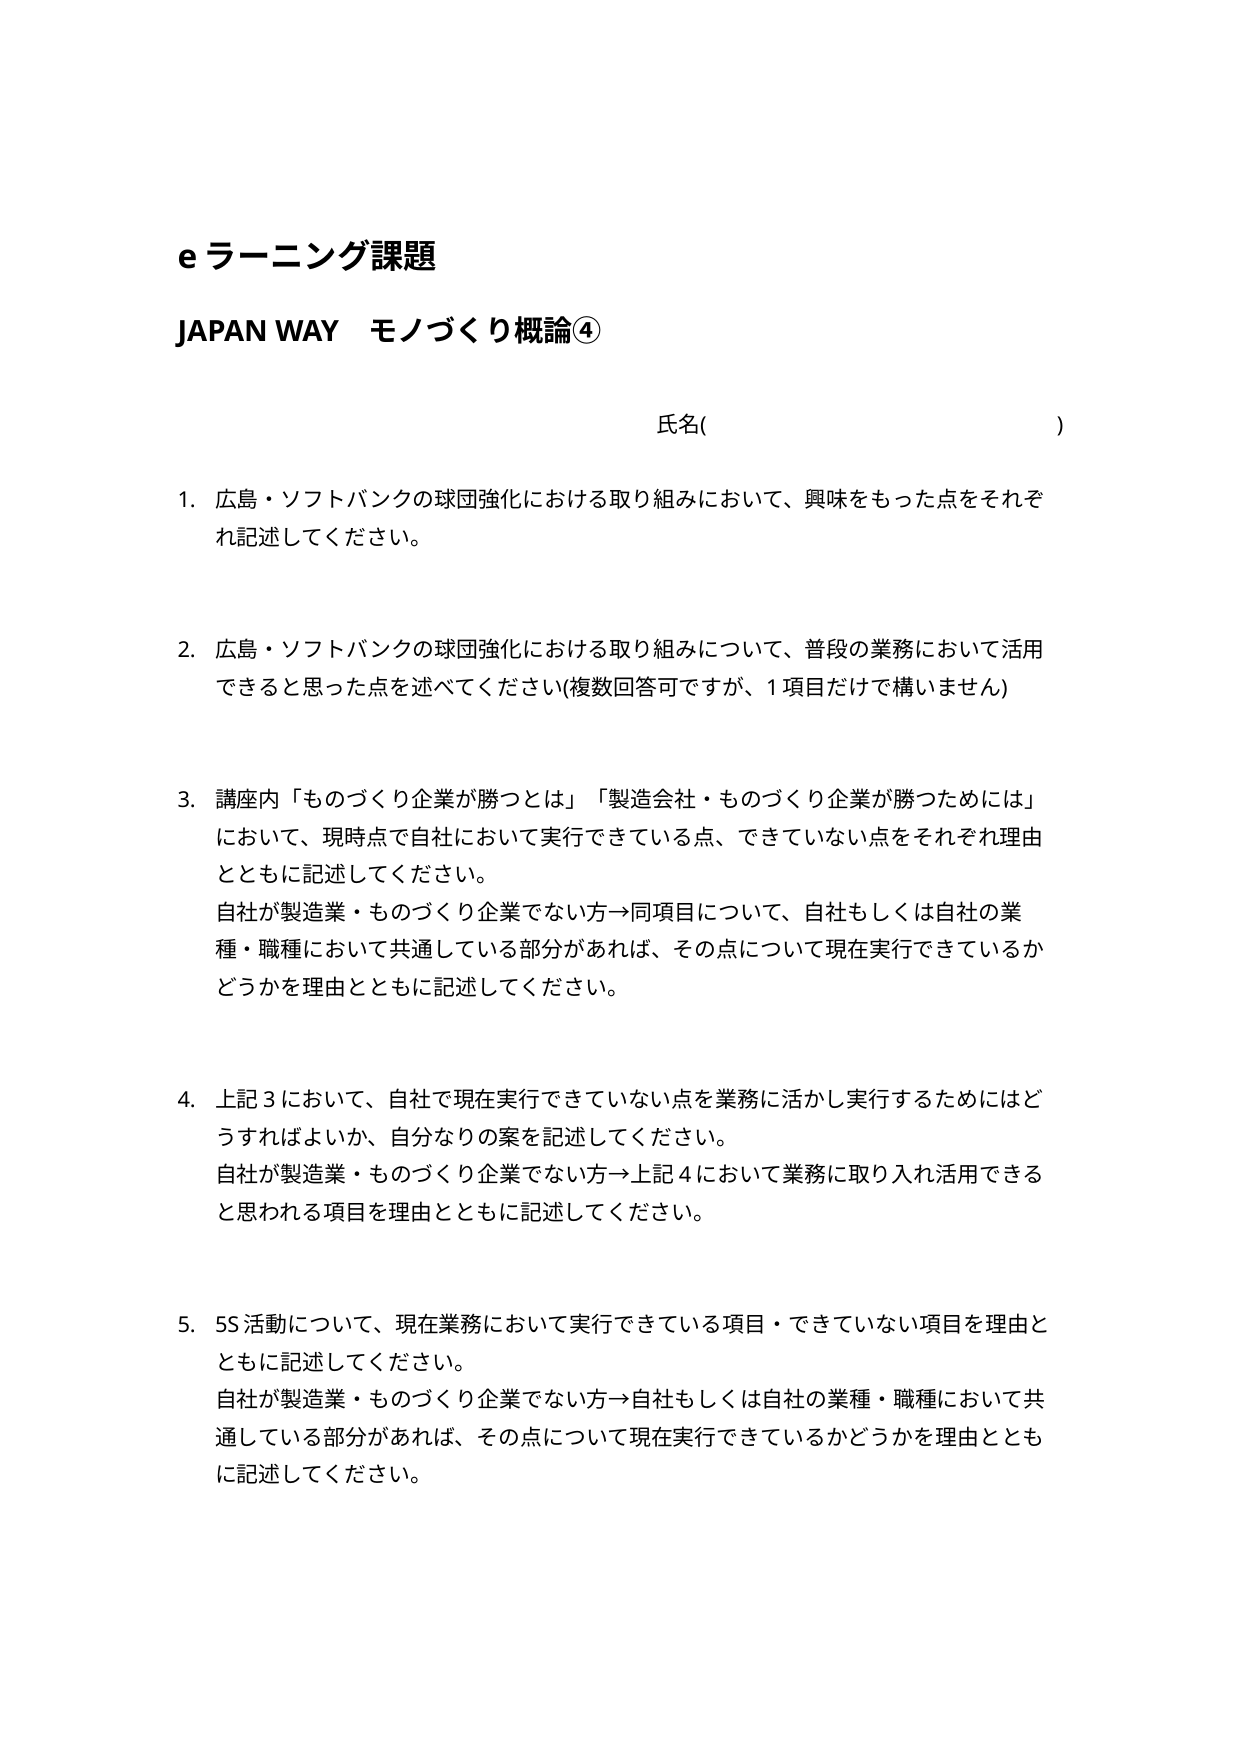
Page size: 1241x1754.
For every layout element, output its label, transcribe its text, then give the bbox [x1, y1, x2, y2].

text eラーニング課題 [177, 217, 1063, 292]
list 講座内「ものづくり企業が勝つとは」「製造会社・ものづくり企業が勝つためには」において、現時点で自社において実行できている点、できていない点をそれぞれ理由とともに記述してください。 [177, 779, 1063, 892]
list 自社が製造業・ものづくり企業でない方→自社もしくは自社の業種・職種において共通している部分があれば、その点について現在実行できているかどうかを理由とともに記述してください。 [215, 1379, 1063, 1492]
list 上記3において、自社で現在実行できていない点を業務に活かし実行するためにはどうすればよいか、自分なりの案を記述してください。 [177, 1079, 1063, 1154]
text 氏名( ) [177, 404, 1063, 442]
text JAPAN WAY モノづくり概論④ [177, 292, 1063, 367]
list 広島・ソフトバンクの球団強化における取り組みについて、普段の業務において活用できると思った点を述べてください(複数回答可ですが、1項目だけで構いません) [177, 629, 1063, 704]
list 5S活動について、現在業務において実行できている項目・できていない項目を理由とともに記述してください。 [177, 1304, 1063, 1379]
list 広島・ソフトバンクの球団強化における取り組みにおいて、興味をもった点をそれぞれ記述してください。 [177, 479, 1063, 554]
list 自社が製造業・ものづくり企業でない方→上記4において業務に取り入れ活用できると思われる項目を理由とともに記述してください。 [215, 1154, 1063, 1229]
list 自社が製造業・ものづくり企業でない方→同項目について、自社もしくは自社の業種・職種において共通している部分があれば、その点について現在実行できているかどうかを理由とともに記述してください。 [215, 892, 1063, 1004]
